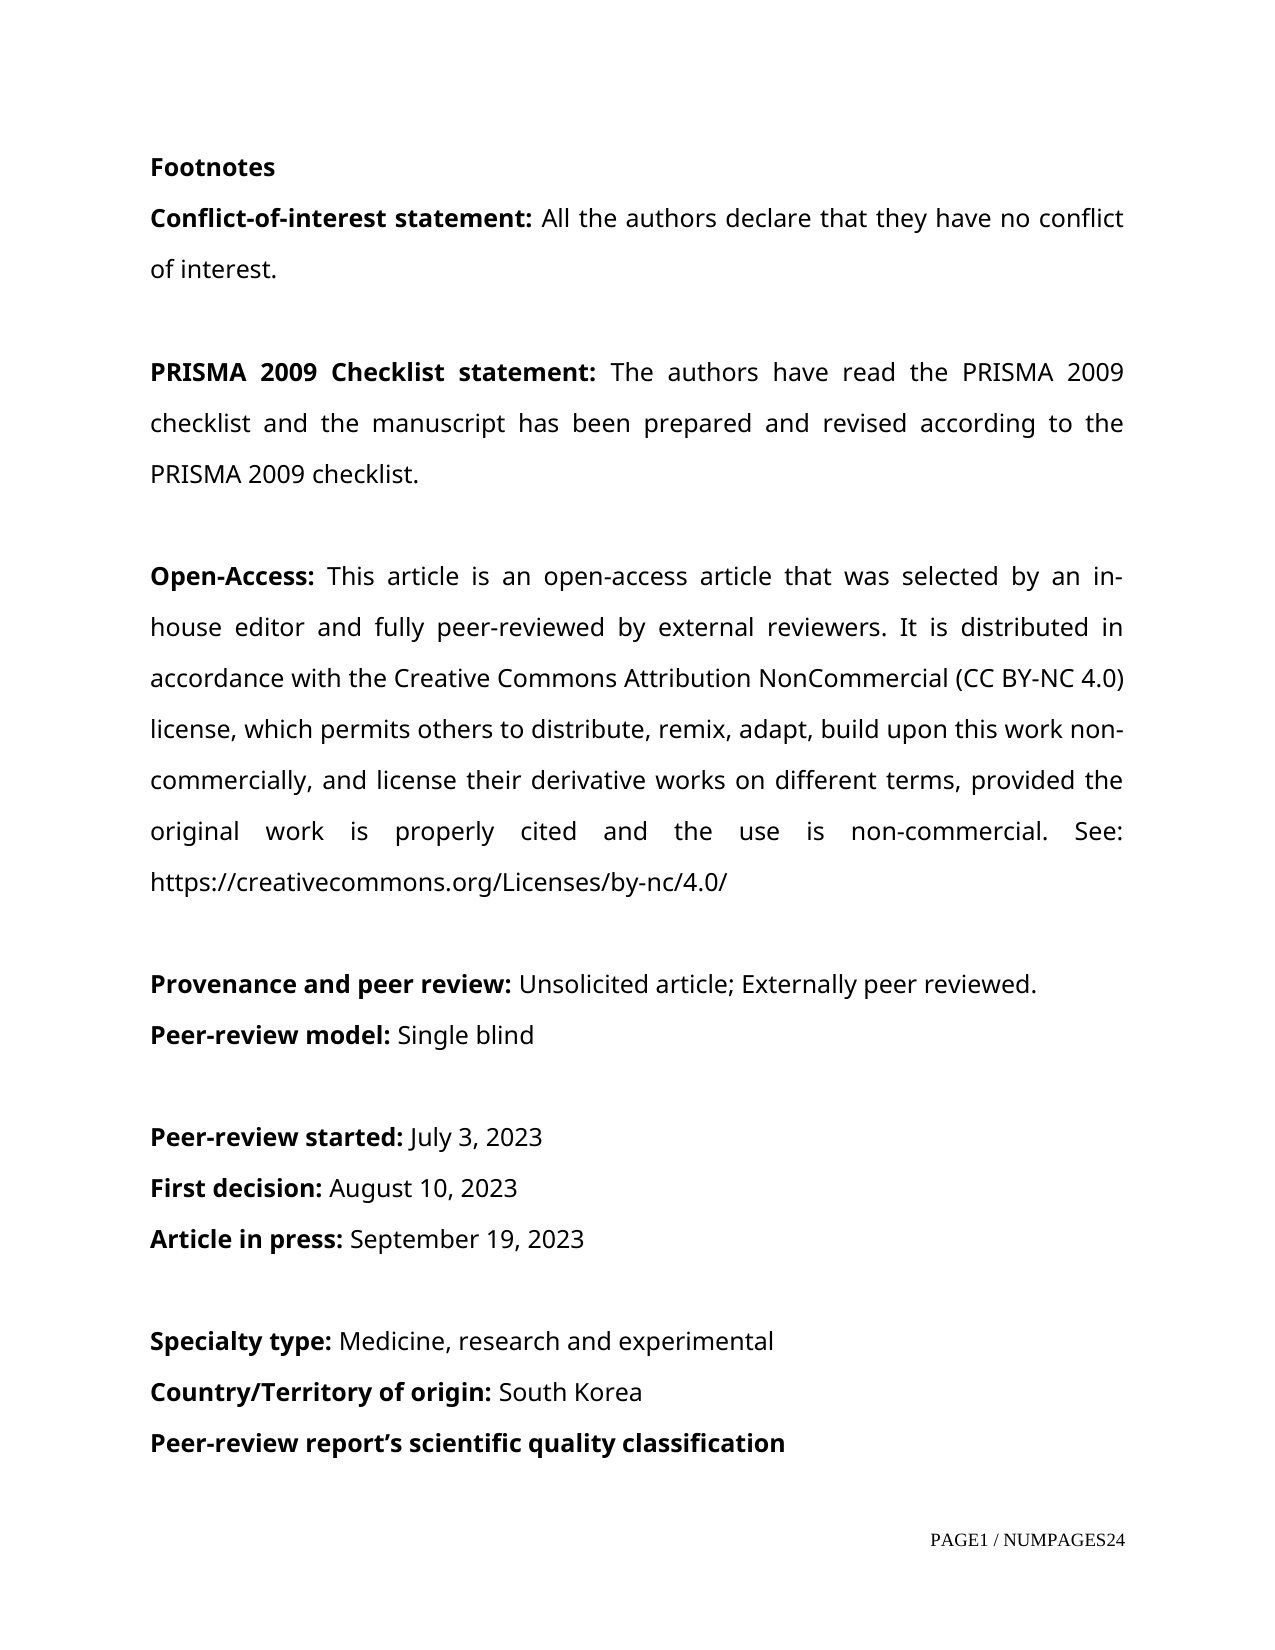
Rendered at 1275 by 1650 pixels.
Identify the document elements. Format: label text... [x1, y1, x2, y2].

text PRISMA 2009 Checklist statement: The authors have read the PRISMA 2009 checklist and the manuscript has been prepared and revised according to the PRISMA 2009 checklist. [150, 354, 1125, 490]
text Provenance and peer review: Unsolicited article; Externally peer reviewed. [150, 967, 1125, 1001]
text First decision: August 10, 2023 [150, 1171, 1125, 1205]
text Peer-review model: Single blind [150, 1018, 1125, 1052]
text Footnotes [150, 150, 1125, 184]
text Conflict-of-interest statement: All the authors declare that they have no conflict of interest. [150, 201, 1125, 286]
text Open-Access: This article is an open-access article that was selected by an in-house editor and fully peer-reviewed by external reviewers. It is distributed in accordance with the Creative Commons Attribution NonCommercial (CC BY-NC 4.0) license, which permits others to distribute, remix, adapt, build upon this work non-commercially, and license their derivative works on different terms, provided the original work is properly cited and the use is non-commercial. See: https://creativecommons.org/Licenses/by-nc/4.0/ [150, 558, 1125, 899]
text Country/Territory of origin: South Korea [150, 1375, 1125, 1409]
text Peer-review started: July 3, 2023 [150, 1120, 1125, 1154]
text Article in press: September 19, 2023 [150, 1222, 1125, 1256]
text Peer-review report’s scientific quality classification [150, 1426, 1125, 1460]
text Specialty type: Medicine, research and experimental [150, 1324, 1125, 1358]
